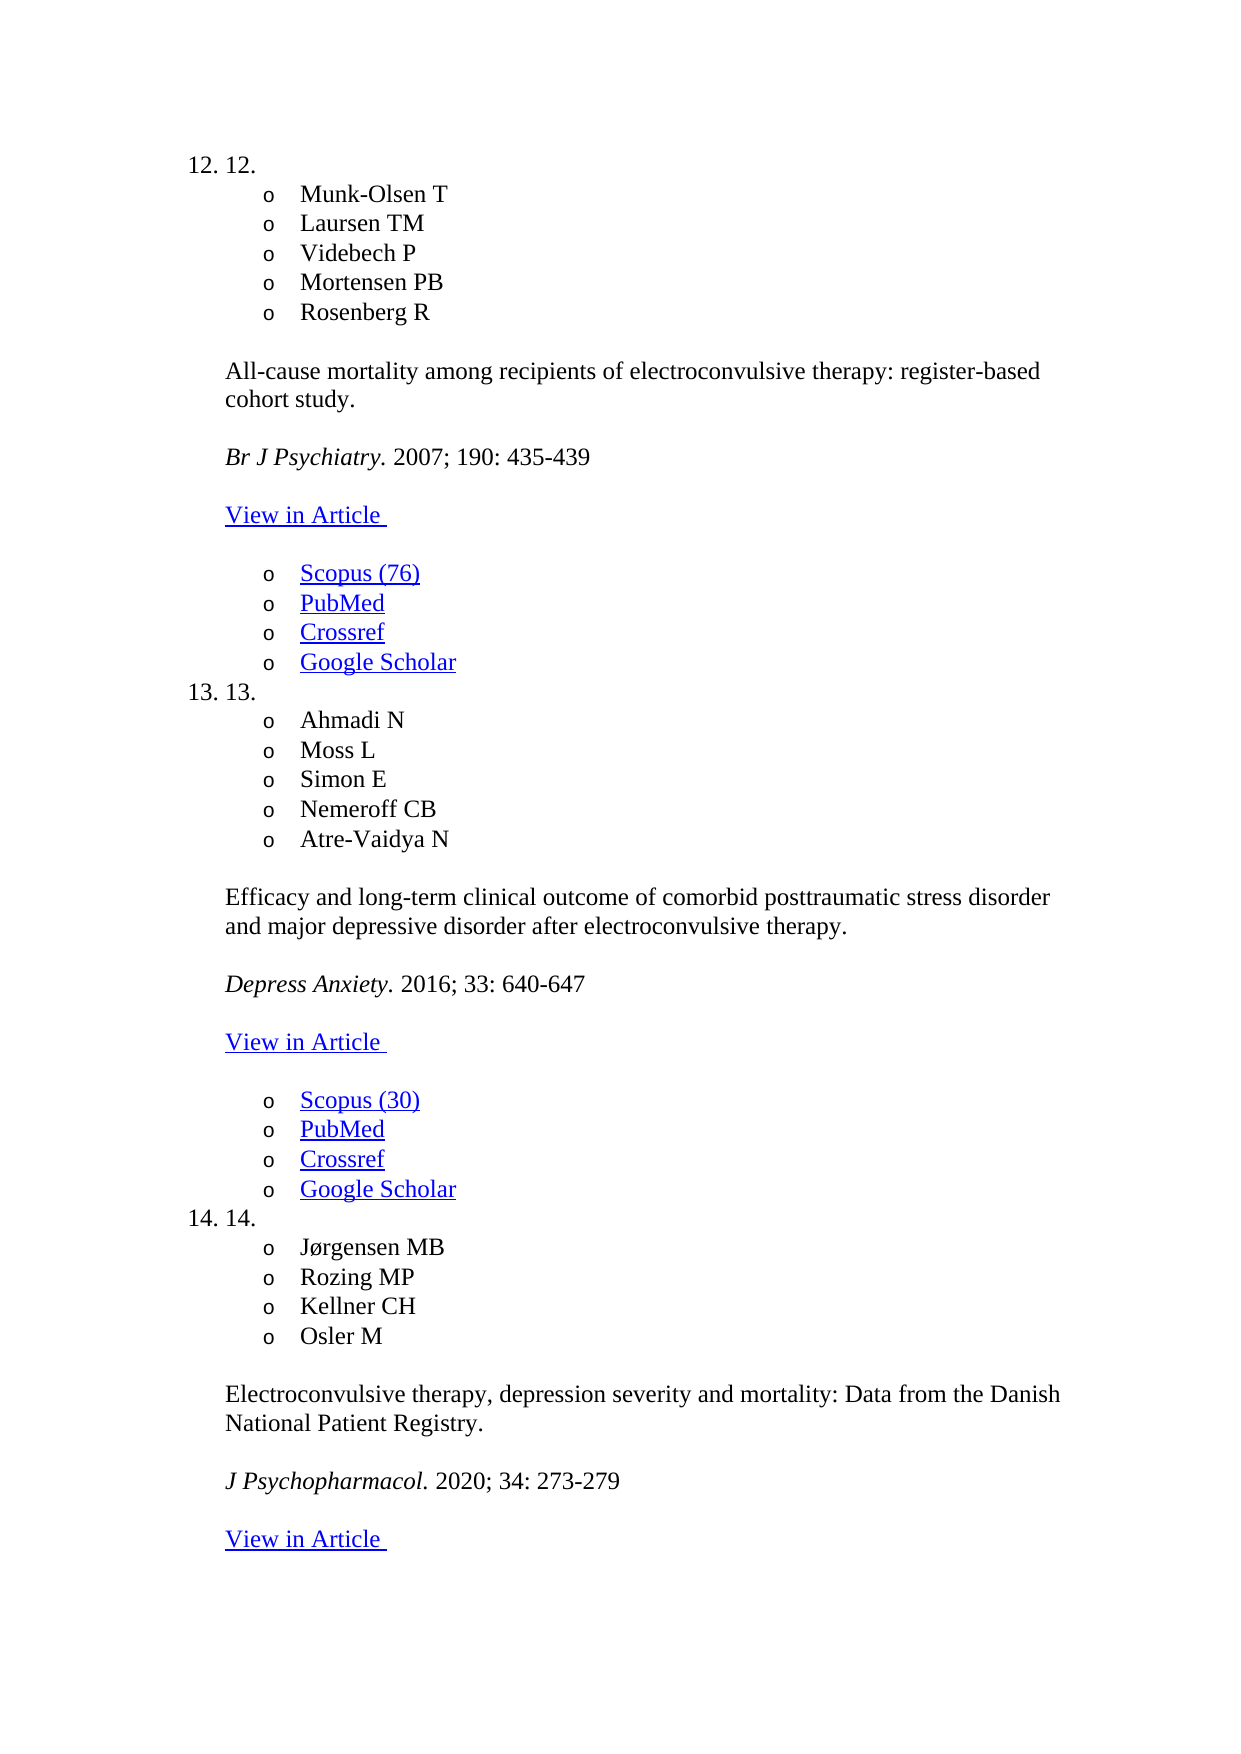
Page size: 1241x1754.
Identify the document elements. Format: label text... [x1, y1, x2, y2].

text Efficacy and long-term clinical outcome of comorbid posttraumatic stress disorder and major depressive disorder after electroconvulsive therapy. [225, 882, 1090, 940]
list Scopus (76) [262, 558, 1090, 588]
list Rozing MP [262, 1262, 1090, 1291]
text View in Article [225, 500, 1090, 529]
list Crossref [262, 617, 1090, 647]
text Br J Psychiatry. 2007; 190: 435-439 [225, 442, 1090, 471]
list Simon E [262, 764, 1090, 794]
text Electroconvulsive therapy, depression severity and mortality: Data from the Danish National Patient Registry. [225, 1379, 1090, 1437]
list Google Scholar [262, 1174, 1090, 1203]
list PubMed [262, 588, 1090, 617]
text All-cause mortality among recipients of electroconvulsive therapy: register-based cohort study. [225, 356, 1090, 413]
list PubMed [262, 1114, 1090, 1144]
list Munk-Olsen T [262, 179, 1090, 208]
list Kellner CH [262, 1291, 1090, 1321]
list Moss L [262, 735, 1090, 764]
text Depress Anxiety. 2016; 33: 640-647 [225, 969, 1090, 998]
text View in Article [225, 1524, 1090, 1553]
list 14. [187, 1203, 1090, 1232]
list Jørgensen MB [262, 1232, 1090, 1262]
list Videbech P [262, 238, 1090, 267]
list 12. [187, 150, 1090, 179]
list Ahmadi N [262, 705, 1090, 735]
list Atre-Vaidya N [262, 824, 1090, 853]
list 13. [187, 677, 1090, 705]
list Rosenberg R [262, 297, 1090, 327]
list Nemeroff CB [262, 794, 1090, 824]
text View in Article [225, 1027, 1090, 1056]
list Scopus (30) [262, 1085, 1090, 1114]
list Laursen TM [262, 208, 1090, 238]
list Osler M [262, 1321, 1090, 1350]
text J Psychopharmacol. 2020; 34: 273-279 [225, 1466, 1090, 1495]
list Google Scholar [262, 647, 1090, 677]
list Crossref [262, 1144, 1090, 1174]
list Mortensen PB [262, 267, 1090, 297]
